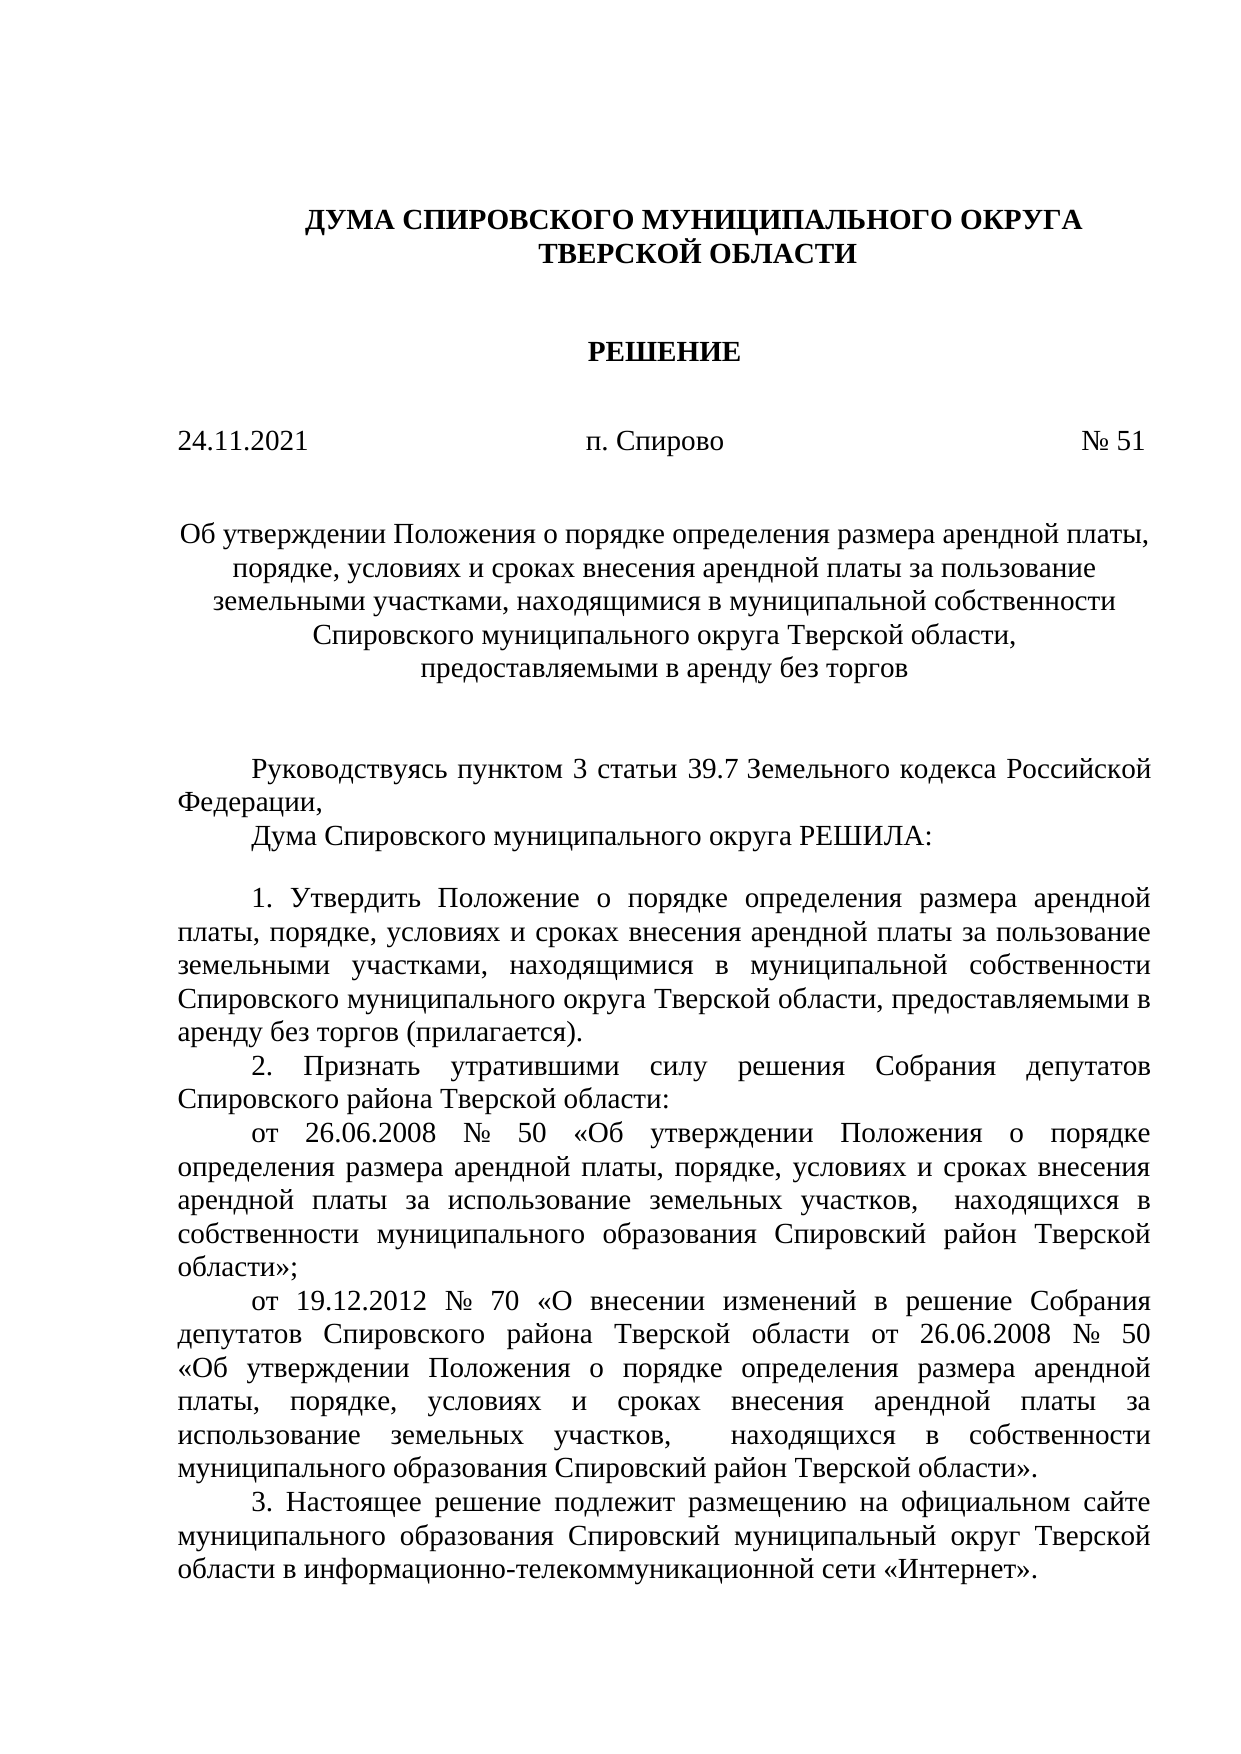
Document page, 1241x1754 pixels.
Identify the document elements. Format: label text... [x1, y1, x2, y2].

text 3. Настоящее решение подлежит размещению на официальном сайте муниципального образования Спировский муниципальный округ Тверской области в информационно-телекоммуникационной сети «Интернет». [177, 1484, 1152, 1585]
text Руководствуясь пунктом 3 статьи 39.7 Земельного кодекса Российской Федерации, [177, 751, 1152, 818]
subtitle 1. Утвердить Положение о порядке определения размера арендной платы, порядке, условиях и сроках внесения арендной платы за пользование земельными участками, находящимися в муниципальной собственности Спировского муниципального округа Тверской области, предоставляемыми в аренду без торгов (прилагается). [177, 880, 1152, 1048]
subtitle ДУМА СПИРОВСКОГО МУНИЦИПАЛЬНОГО ОКРУГА [177, 202, 1152, 236]
subtitle 24.11.2021 п. Спирово № 51 [177, 423, 1152, 488]
text 2. Признать утратившими силу решения Собрания депутатов Спировского района Тверской области: [177, 1048, 1152, 1115]
text от 26.06.2008 № 50 «Об утверждении Положения о порядке определения размера арендной платы, порядке, условиях и сроках внесения арендной платы за использование земельных участков, находящихся в собственности муниципального образования Спировский район Тверской области»; [177, 1115, 1152, 1283]
subtitle Об утверждении Положения о порядке определения размера арендной платы, порядке, условиях и сроках внесения арендной платы за пользование земельными участками, находящимися в муниципальной собственности Спировского муниципального округа Тверской области, [177, 516, 1152, 650]
text от 19.12.2012 № 70 «О внесении изменений в решение Собрания депутатов Спировского района Тверской области от 26.06.2008 № 50 «Об утверждении Положения о порядке определения размера арендной платы, порядке, условиях и сроках внесения арендной платы за использование земельных участков, находящихся в собственности муниципального образования Спировский район Тверской области». [177, 1283, 1152, 1484]
subtitle предоставляемыми в аренду без торгов [177, 650, 1152, 684]
text Дума Спировского муниципального округа РЕШИЛА: [177, 818, 1152, 880]
subtitle ТВЕРСКОЙ ОБЛАСТИ [177, 236, 1152, 300]
subtitle РЕШЕНИЕ [177, 300, 1152, 367]
